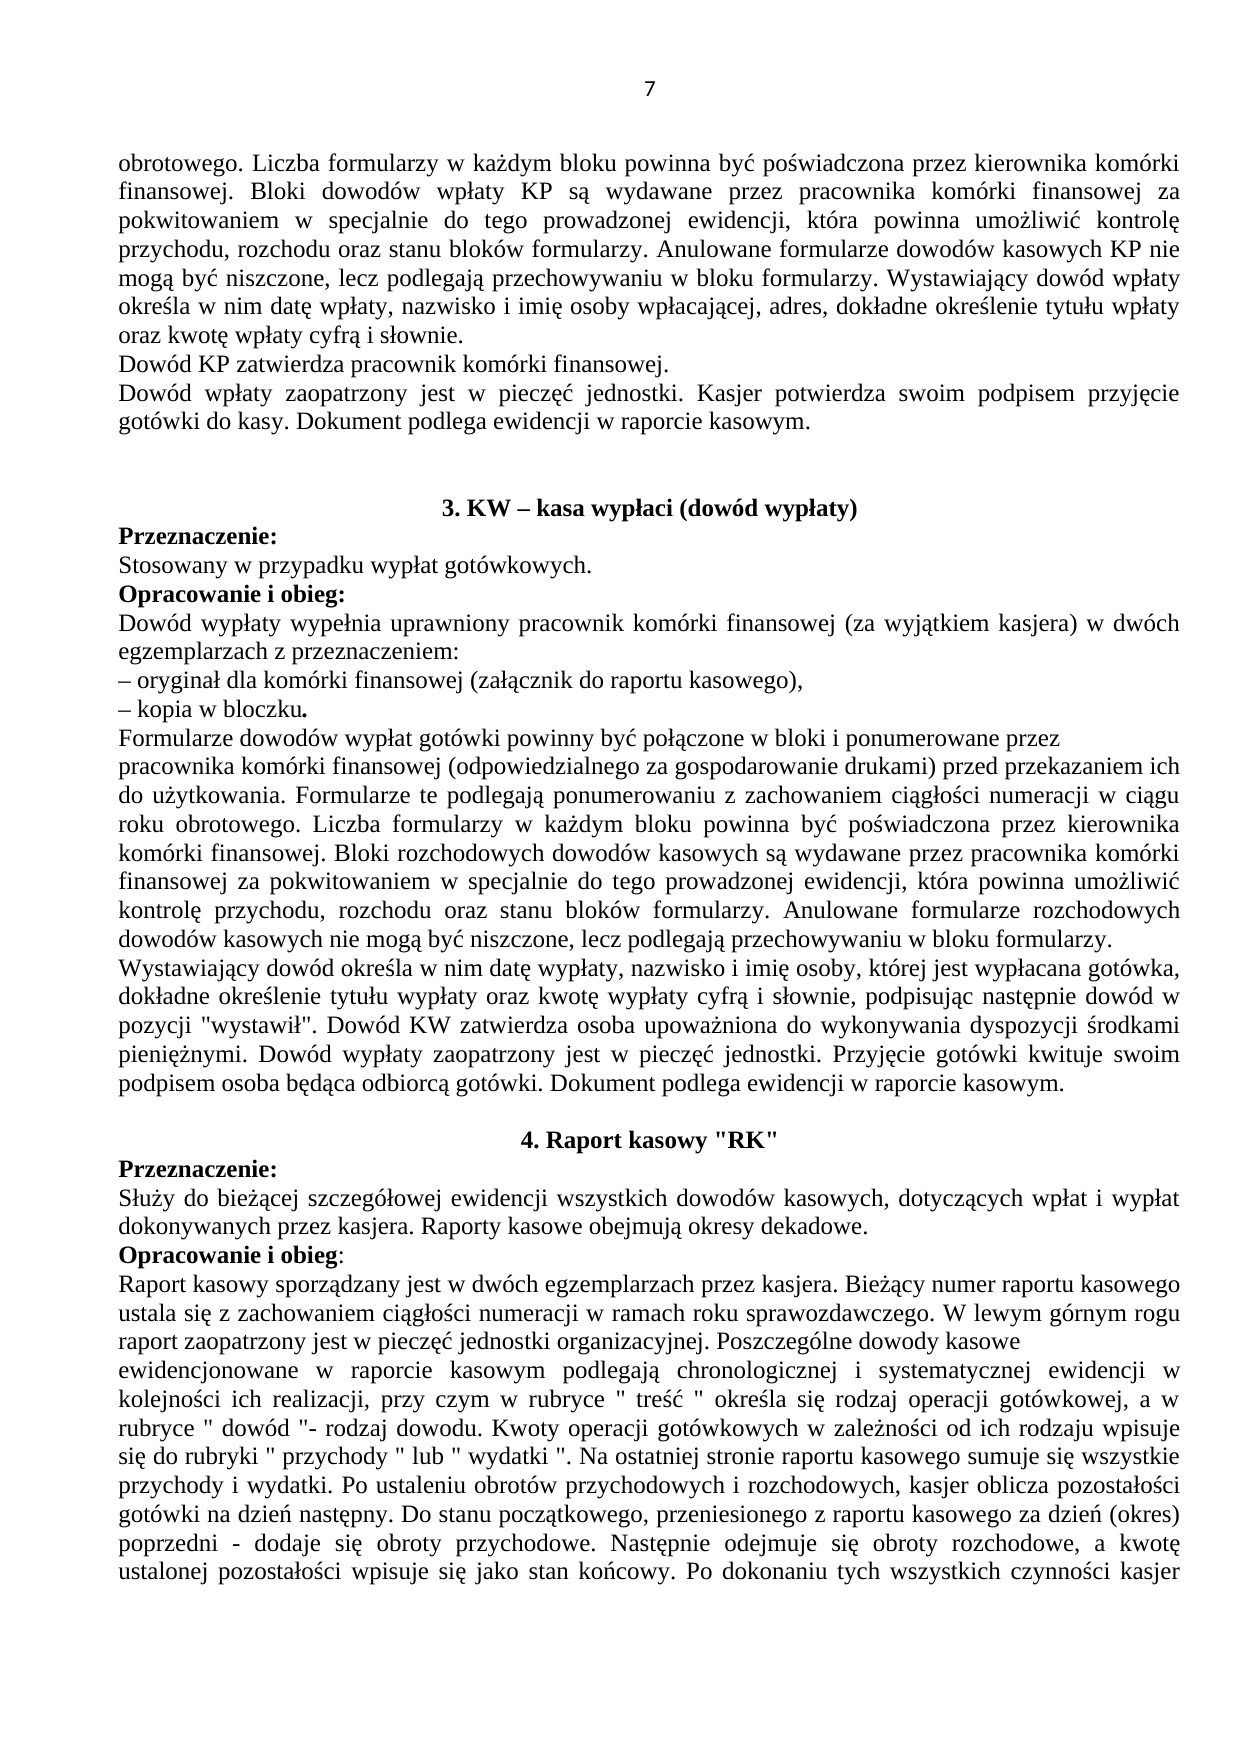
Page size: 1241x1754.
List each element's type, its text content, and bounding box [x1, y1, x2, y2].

text Raport kasowy sporządzany jest w dwóch egzemplarzach przez kasjera. Bieżący numer raportu kasowego ustala się z zachowaniem ciągłości numeracji w ramach roku sprawozdawczego. W lewym górnym rogu raport zaopatrzony jest w pieczęć jednostki organizacyjnej. Poszczególne dowody kasowe [118, 1269, 1181, 1355]
text Przeznaczenie: [118, 521, 1181, 550]
text Opracowanie i obieg: [118, 579, 1181, 608]
text – kopia w bloczku. [118, 694, 1181, 723]
text Wystawiający dowód określa w nim datę wypłaty, nazwisko i imię osoby, której jest wypłacana gotówka, dokładne określenie tytułu wypłaty oraz kwotę wypłaty cyfrą i słownie, podpisując następnie dowód w pozycji "wystawił". Dowód KW zatwierdza osoba upoważniona do wykonywania dyspozycji środkami pieniężnymi. Dowód wypłaty zaopatrzony jest w pieczęć jednostki. Przyjęcie gotówki kwituje swoim podpisem osoba będąca odbiorcą gotówki. Dokument podlega ewidencji w raporcie kasowym. [118, 953, 1181, 1096]
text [118, 148, 1181, 349]
text – oryginał dla komórki finansowej (załącznik do raportu kasowego), [118, 665, 1181, 694]
text Służy do bieżącej szczegółowej ewidencji wszystkich dowodów kasowych, dotyczących wpłat i wypłat dokonywanych przez kasjera. Raporty kasowe obejmują okresy dekadowe. [118, 1183, 1181, 1240]
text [118, 1355, 1181, 1585]
text Dowód wypłaty wypełnia uprawniony pracownik komórki finansowej (za wyjątkiem kasjera) w dwóch egzemplarzach z przeznaczeniem: [118, 608, 1181, 665]
text Formularze dowodów wypłat gotówki powinny być połączone w bloki i ponumerowane przez [118, 723, 1181, 751]
text Stosowany w przypadku wypłat gotówkowych. [118, 550, 1181, 579]
text Opracowanie i obieg: [118, 1240, 1181, 1269]
text Przeznaczenie: [118, 1154, 1181, 1183]
text 3. KW – kasa wypłaci (dowód wypłaty) [118, 493, 1181, 521]
text 4. Raport kasowy "RK" [118, 1125, 1181, 1154]
text Dowód wpłaty zaopatrzony jest w pieczęć jednostki. Kasjer potwierdza swoim podpisem przyjęcie gotówki do kasy. Dokument podlega ewidencji w raporcie kasowym. [118, 378, 1181, 435]
text Dowód KP zatwierdza pracownik komórki finansowej. [118, 349, 1181, 378]
text pracownika komórki finansowej (odpowiedzialnego za gospodarowanie drukami) przed przekazaniem ich do użytkowania. Formularze te podlegają ponumerowaniu z zachowaniem ciągłości numeracji w ciągu roku obrotowego. Liczba formularzy w każdym bloku powinna być poświadczona przez kierownika komórki finansowej. Bloki rozchodowych dowodów kasowych są wydawane przez pracownika komórki finansowej za pokwitowaniem w specjalnie do tego prowadzonej ewidencji, która powinna umożliwić kontrolę przychodu, rozchodu oraz stanu bloków formularzy. Anulowane formularze rozchodowych dowodów kasowych nie mogą być niszczone, lecz podlegają przechowywaniu w bloku formularzy. [118, 751, 1181, 953]
